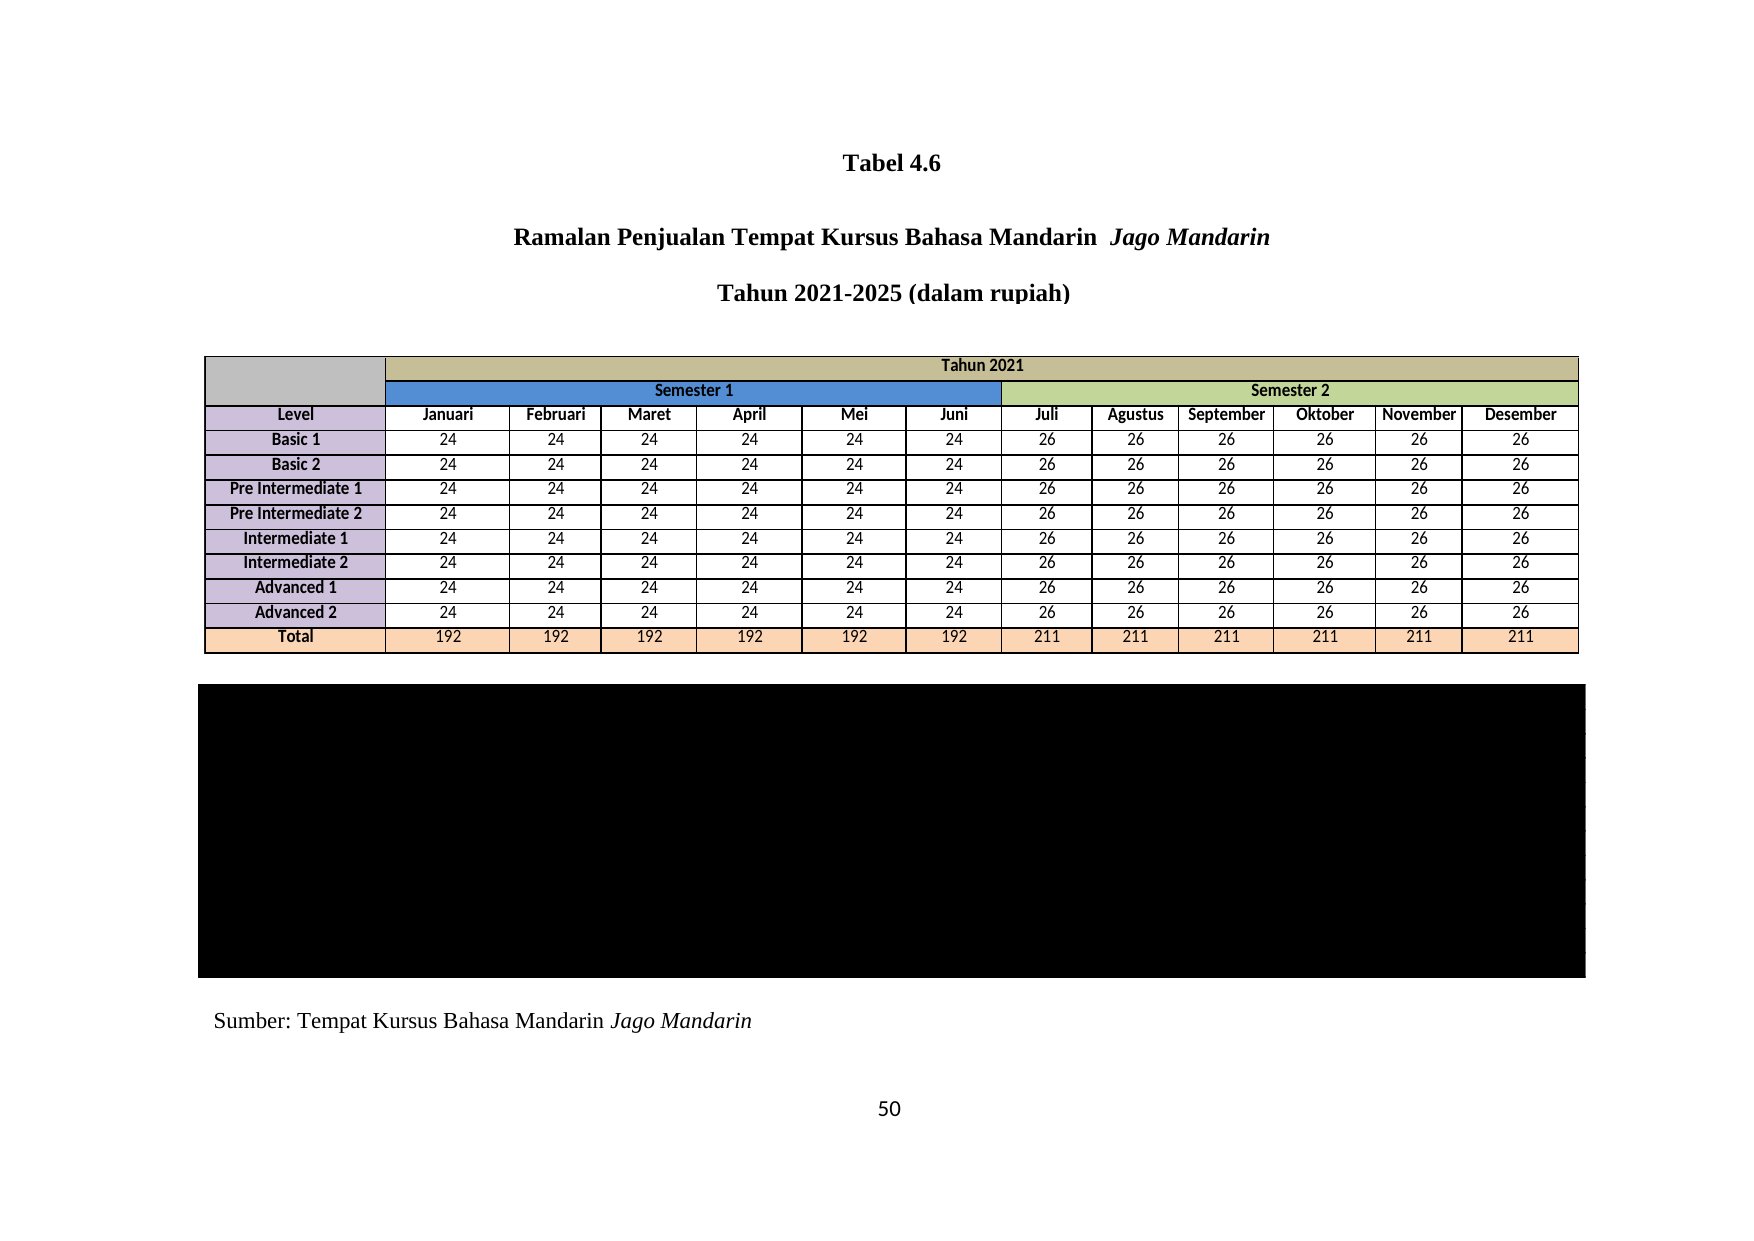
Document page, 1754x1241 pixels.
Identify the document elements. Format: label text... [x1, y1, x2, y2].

text Ramalan Penjualan Tempat Kursus Bahasa Mandarin Jago Mandarin [177, 222, 1606, 251]
text Tabel 4.6 [177, 148, 1606, 176]
